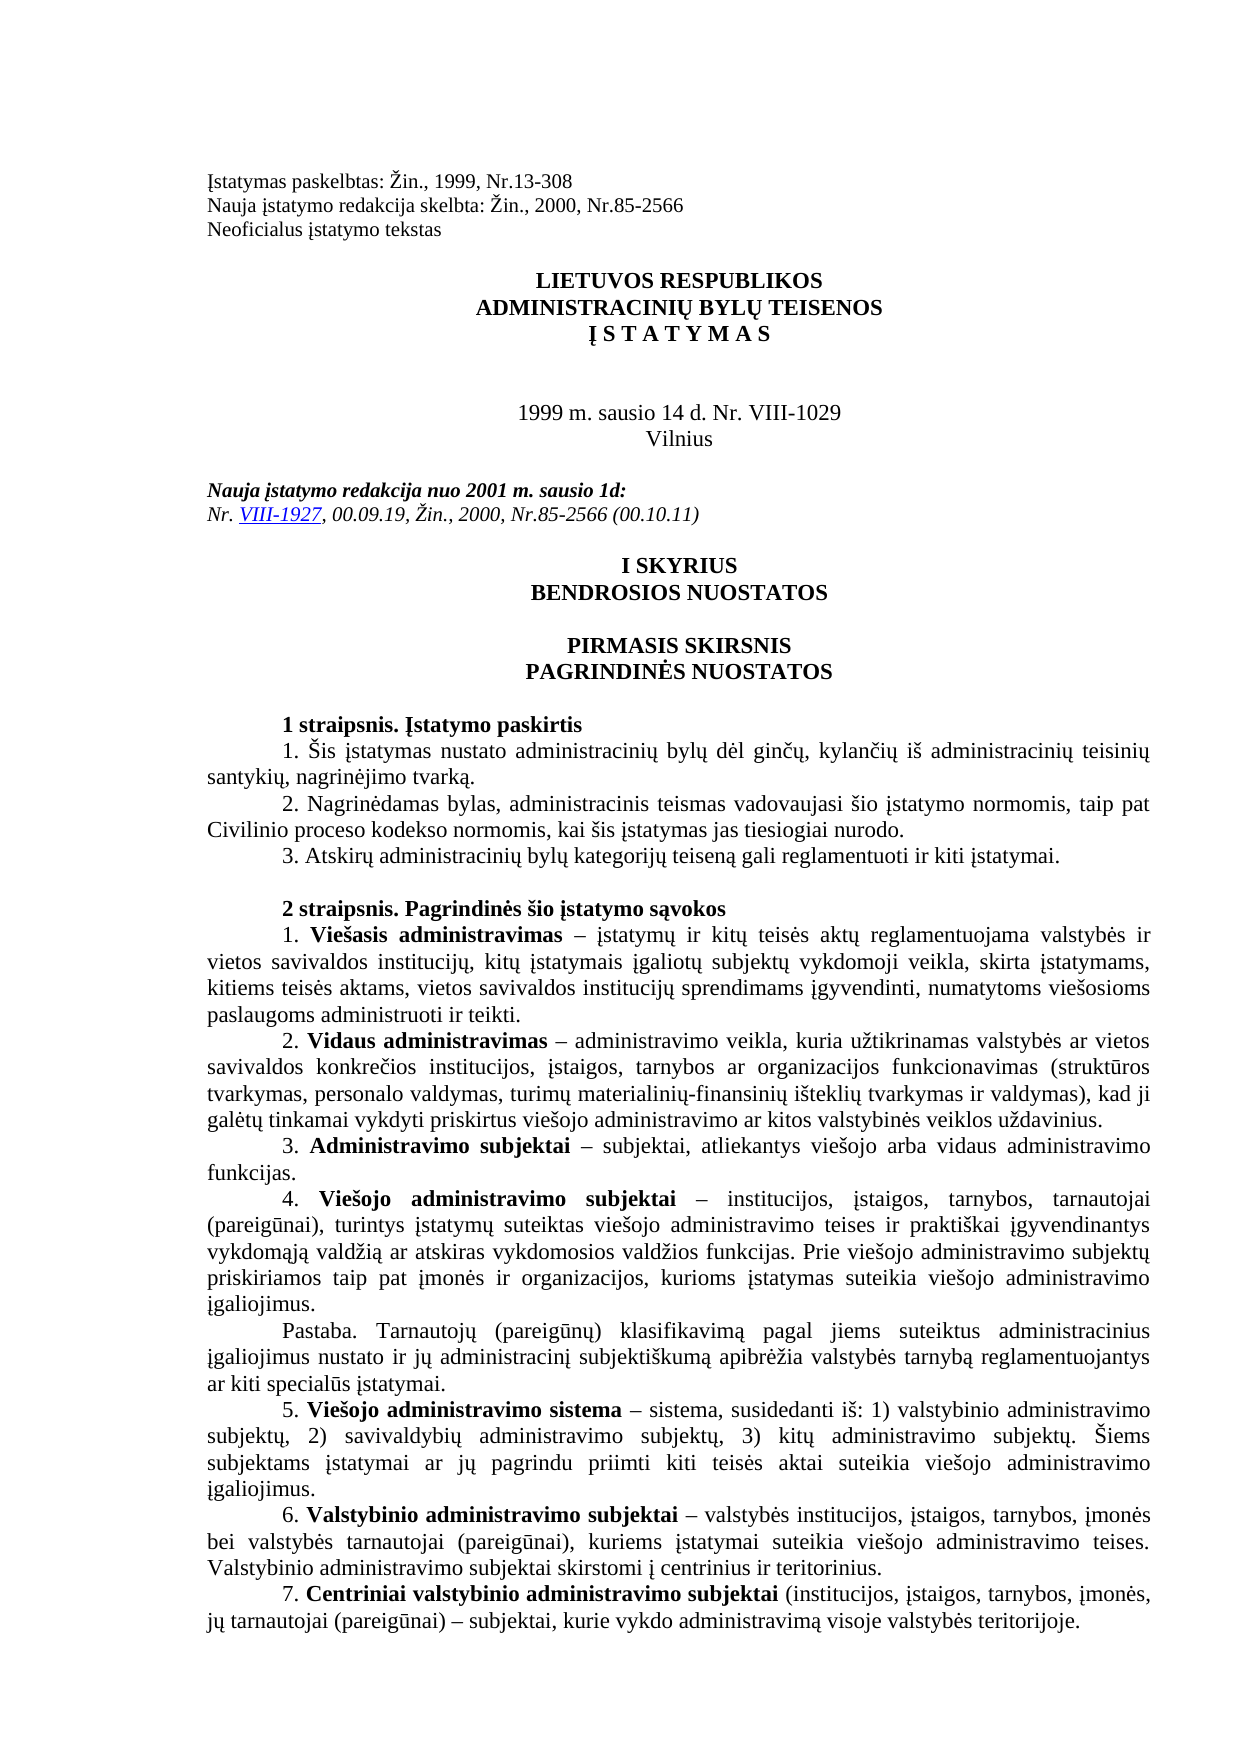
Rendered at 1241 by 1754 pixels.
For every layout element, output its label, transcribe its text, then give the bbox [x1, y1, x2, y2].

text I SKYRIUS [207, 553, 1152, 579]
text 1. Viešasis administravimas – įstatymų ir kitų teisės aktų reglamentuojama valstybės ir vietos savivaldos institucijų, kitų įstatymais įgaliotų subjektų vykdomoji veikla, skirta įstatymams, kitiems teisės aktams, vietos savivaldos institucijų sprendimams įgyvendinti, numatytoms viešosioms paslaugoms administruoti ir teikti. [207, 922, 1152, 1027]
text 4. Viešojo administravimo subjektai – institucijos, įstaigos, tarnybos, tarnautojai (pareigūnai), turintys įstatymų suteiktas viešojo administravimo teises ir praktiškai įgyvendinantys vykdomąją valdžią ar atskiras vykdomosios valdžios funkcijas. Prie viešojo administravimo subjektų priskiriamos taip pat įmonės ir organizacijos, kurioms įstatymas suteikia viešojo administravimo įgaliojimus. [207, 1185, 1152, 1317]
text 2. Nagrinėdamas bylas, administracinis teismas vadovaujasi šio įstatymo normomis, taip pat Civilinio proceso kodekso normomis, kai šis įstatymas jas tiesiogiai nurodo. [207, 790, 1152, 842]
text Į S T A T Y M A S [207, 320, 1152, 346]
text 2. Vidaus administravimas – administravimo veikla, kuria užtikrinamas valstybės ar vietos savivaldos konkrečios institucijos, įstaigos, tarnybos ar organizacijos funkcionavimas (struktūros tvarkymas, personalo valdymas, turimų materialinių-finansinių išteklių tvarkymas ir valdymas), kad ji galėtų tinkamai vykdyti priskirtus viešojo administravimo ar kitos valstybinės veiklos uždavinius. [207, 1027, 1152, 1132]
text Įstatymas paskelbtas: Žin., 1999, Nr.13-308 [207, 169, 1152, 193]
text Nr. , 00.09.19, Žin., 2000, Nr.85-2566 (00.10.11) [207, 502, 1152, 526]
text 1999 m. sausio 14 d. Nr. VIII-1029 [207, 399, 1152, 425]
text PAGRINDINĖS NUOSTATOS [207, 658, 1152, 684]
text PIRMASIS SKIRSNIS [207, 632, 1152, 658]
text 2 straipsnis. Pagrindinės šio įstatymo sąvokos [207, 895, 1152, 922]
text Neoficialus įstatymo tekstas [207, 217, 1152, 241]
text 3. Administravimo subjektai – subjektai, atliekantys viešojo arba vidaus administravimo funkcijas. [207, 1132, 1152, 1185]
text Nauja įstatymo redakcija skelbta: Žin., 2000, Nr.85-2566 [207, 193, 1152, 217]
text Nauja įstatymo redakcija nuo . sausio 1d: [207, 478, 1152, 502]
text 3. Atskirų administracinių bylų kategorijų teiseną gali reglamentuoti ir kiti įstatymai. [207, 842, 1152, 869]
text 7. Centriniai valstybinio administravimo subjektai (institucijos, įstaigos, tarnybos, įmonės, jų tarnautojai (pareigūnai) – subjektai, kurie vykdo administravimą visoje valstybės teritorijoje. [207, 1580, 1152, 1633]
text Vilnius [207, 425, 1152, 452]
text ADMINISTRACINIŲ BYLŲ TEISENOS [207, 294, 1152, 320]
text 6. Valstybinio administravimo subjektai – valstybės institucijos, įstaigos, tarnybos, įmonės bei valstybės tarnautojai (pareigūnai), kuriems įstatymai suteikia viešojo administravimo teises. Valstybinio administravimo subjektai skirstomi į centrinius ir teritorinius. [207, 1501, 1152, 1580]
text 1. Šis įstatymas nustato administracinių bylų dėl ginčų, kylančių iš administracinių teisinių santykių, nagrinėjimo tvarką. [207, 737, 1152, 790]
text Pastaba. Tarnautojų (pareigūnų) klasifikavimą pagal jiems suteiktus administracinius įgaliojimus nustato ir jų administracinį subjektiškumą apibrėžia valstybės tarnybą reglamentuojantys ar kiti specialūs įstatymai. [207, 1317, 1152, 1396]
text BENDROSIOS NUOSTATOS [207, 579, 1152, 605]
text LIETUVOS RESPUBLIKOS [207, 267, 1152, 294]
text 5. Viešojo administravimo sistema – sistema, susidedanti iš: 1) valstybinio administravimo subjektų, 2) savivaldybių administravimo subjektų, 3) kitų administravimo subjektų. Šiems subjektams įstatymai ar jų pagrindu priimti kiti teisės aktai suteikia viešojo administravimo įgaliojimus. [207, 1396, 1152, 1501]
text 1 straipsnis. Įstatymo paskirtis [207, 711, 1152, 737]
